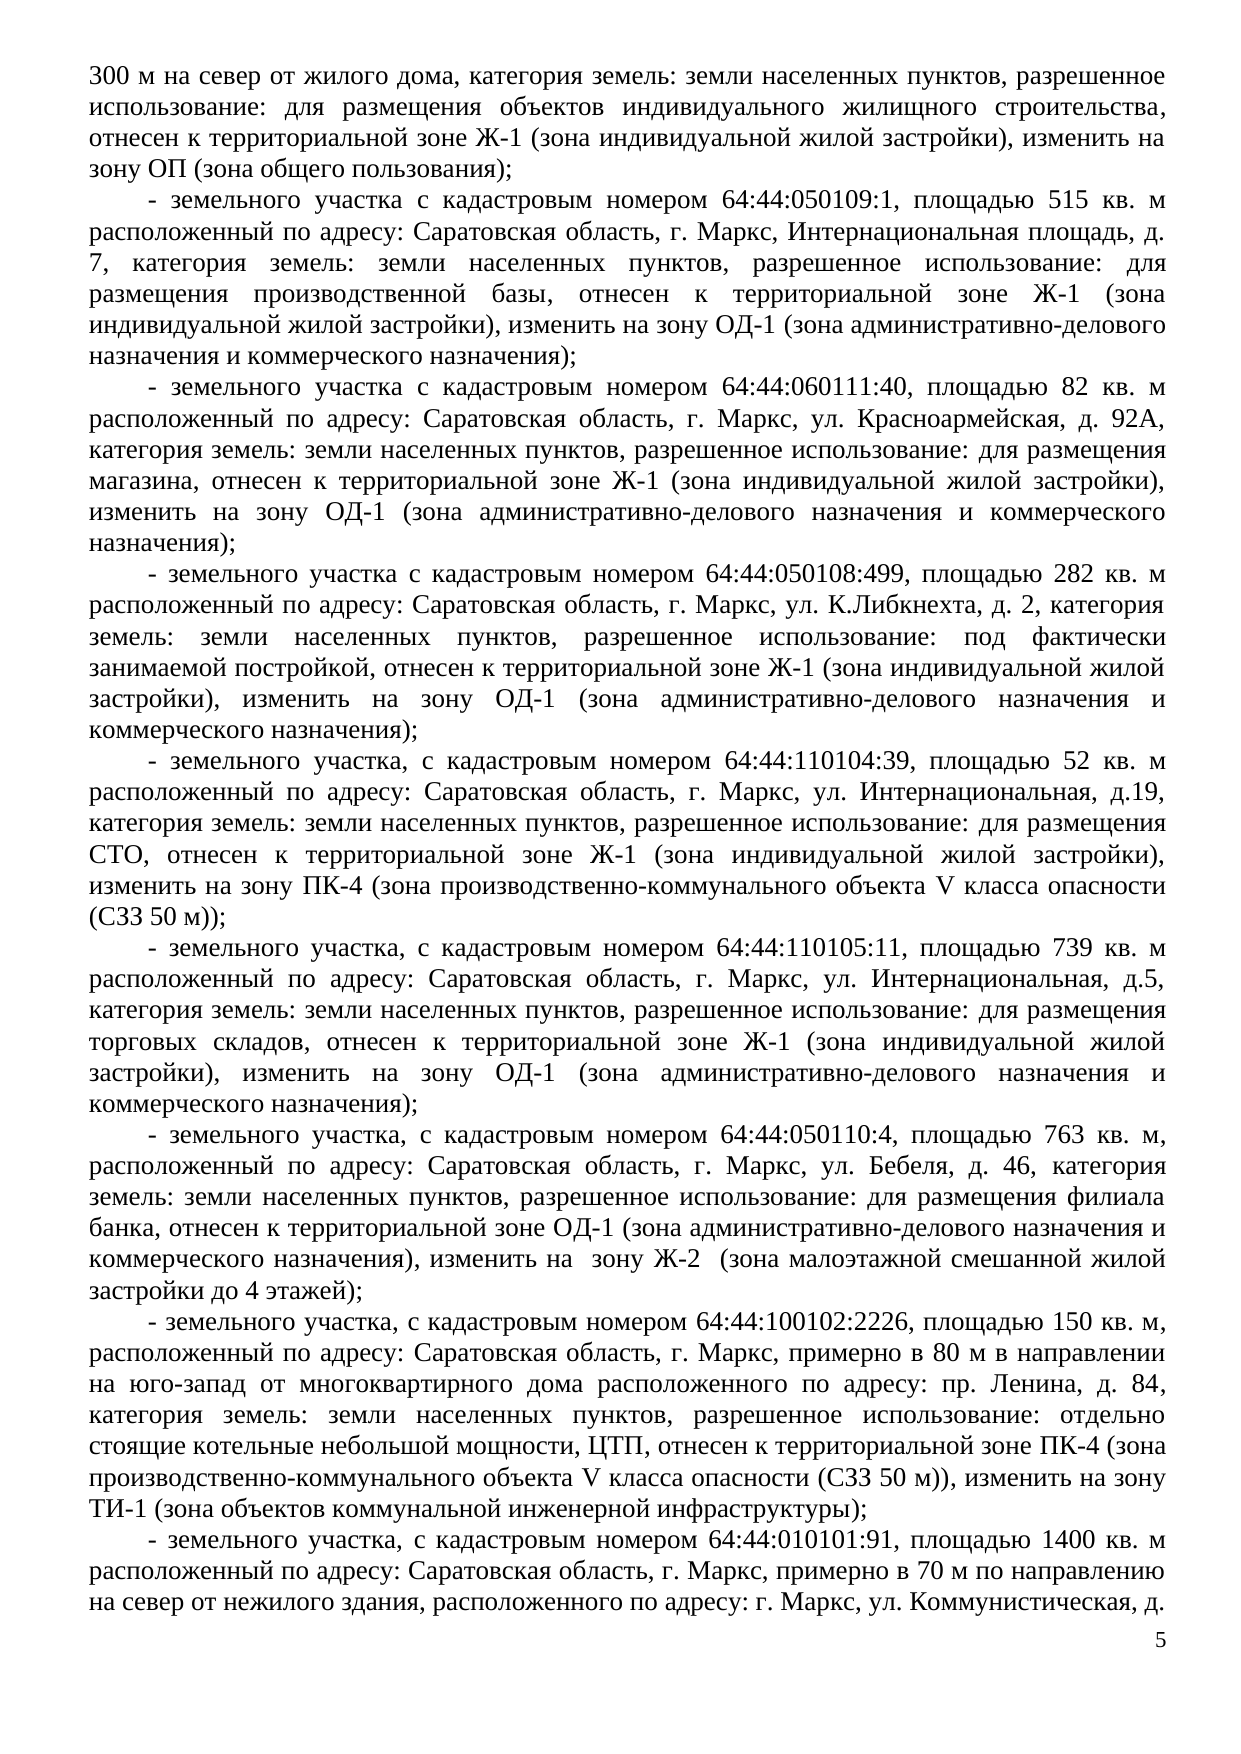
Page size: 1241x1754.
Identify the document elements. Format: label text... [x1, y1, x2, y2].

text - земельного участка с кадастровым номером 64:44:060111:40, площадью 82 кв. м расположенный по адресу: Саратовская область, г. Маркс, ул. Красноармейская, д. 92А, категория земель: земли населенных пунктов, разрешенное использование: для размещения магазина, отнесен к территориальной зоне Ж-1 (зона индивидуальной жилой застройки), изменить на зону ОД-1 (зона административно-делового назначения и коммерческого назначения); [89, 371, 1166, 557]
text - земельного участка, с кадастровым номером 64:44:100102:2226, площадью 150 кв. м, расположенный по адресу: Саратовская область, г. Маркс, примерно в 80 м в направлении на юго-запад от многоквартирного дома расположенного по адресу: пр. Ленина, д. 84, категория земель: земли населенных пунктов, разрешенное использование: отдельно стоящие котельные небольшой мощности, ЦТП, отнесен к территориальной зоне ПК-4 (зона производственно-коммунального объекта V класса опасности (СЗЗ 50 м)), изменить на зону ТИ-1 (зона объектов коммунальной инженерной инфраструктуры); [89, 1305, 1166, 1523]
text - земельного участка, с кадастровым номером 64:44:110104:39, площадью 52 кв. м расположенный по адресу: Саратовская область, г. Маркс, ул. Интернациональная, д.19, категория земель: земли населенных пунктов, разрешенное использование: для размещения СТО, отнесен к территориальной зоне Ж-1 (зона индивидуальной жилой застройки), изменить на зону ПК-4 (зона производственно-коммунального объекта V класса опасности (СЗЗ 50 м)); [89, 744, 1166, 931]
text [89, 1523, 1166, 1616]
text - земельного участка с кадастровым номером 64:44:050108:499, площадью 282 кв. м расположенный по адресу: Саратовская область, г. Маркс, ул. К.Либкнехта, д. 2, категория земель: земли населенных пунктов, разрешенное использование: под фактически занимаемой постройкой, отнесен к территориальной зоне Ж-1 (зона индивидуальной жилой застройки), изменить на зону ОД-1 (зона административно-делового назначения и коммерческого назначения); [89, 557, 1166, 744]
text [89, 59, 1166, 184]
text - земельного участка, с кадастровым номером 64:44:110105:11, площадью 739 кв. м расположенный по адресу: Саратовская область, г. Маркс, ул. Интернациональная, д.5, категория земель: земли населенных пунктов, разрешенное использование: для размещения торговых складов, отнесен к территориальной зоне Ж-1 (зона индивидуальной жилой застройки), изменить на зону ОД-1 (зона административно-делового назначения и коммерческого назначения); [89, 931, 1166, 1118]
text - земельного участка с кадастровым номером 64:44:050109:1, площадью 515 кв. м расположенный по адресу: Саратовская область, г. Маркс, Интернациональная площадь, д. 7, категория земель: земли населенных пунктов, разрешенное использование: для размещения производственной базы, отнесен к территориальной зоне Ж-1 (зона индивидуальной жилой застройки), изменить на зону ОД-1 (зона административно-делового назначения и коммерческого назначения); [89, 184, 1166, 371]
text - земельного участка, с кадастровым номером 64:44:050110:4, площадью 763 кв. м, расположенный по адресу: Саратовская область, г. Маркс, ул. Бебеля, д. 46, категория земель: земли населенных пунктов, разрешенное использование: для размещения филиала банка, отнесен к территориальной зоне ОД-1 (зона административно-делового назначения и коммерческого назначения), изменить на зону Ж-2 (зона малоэтажной смешанной жилой застройки до 4 этажей); [89, 1118, 1166, 1305]
